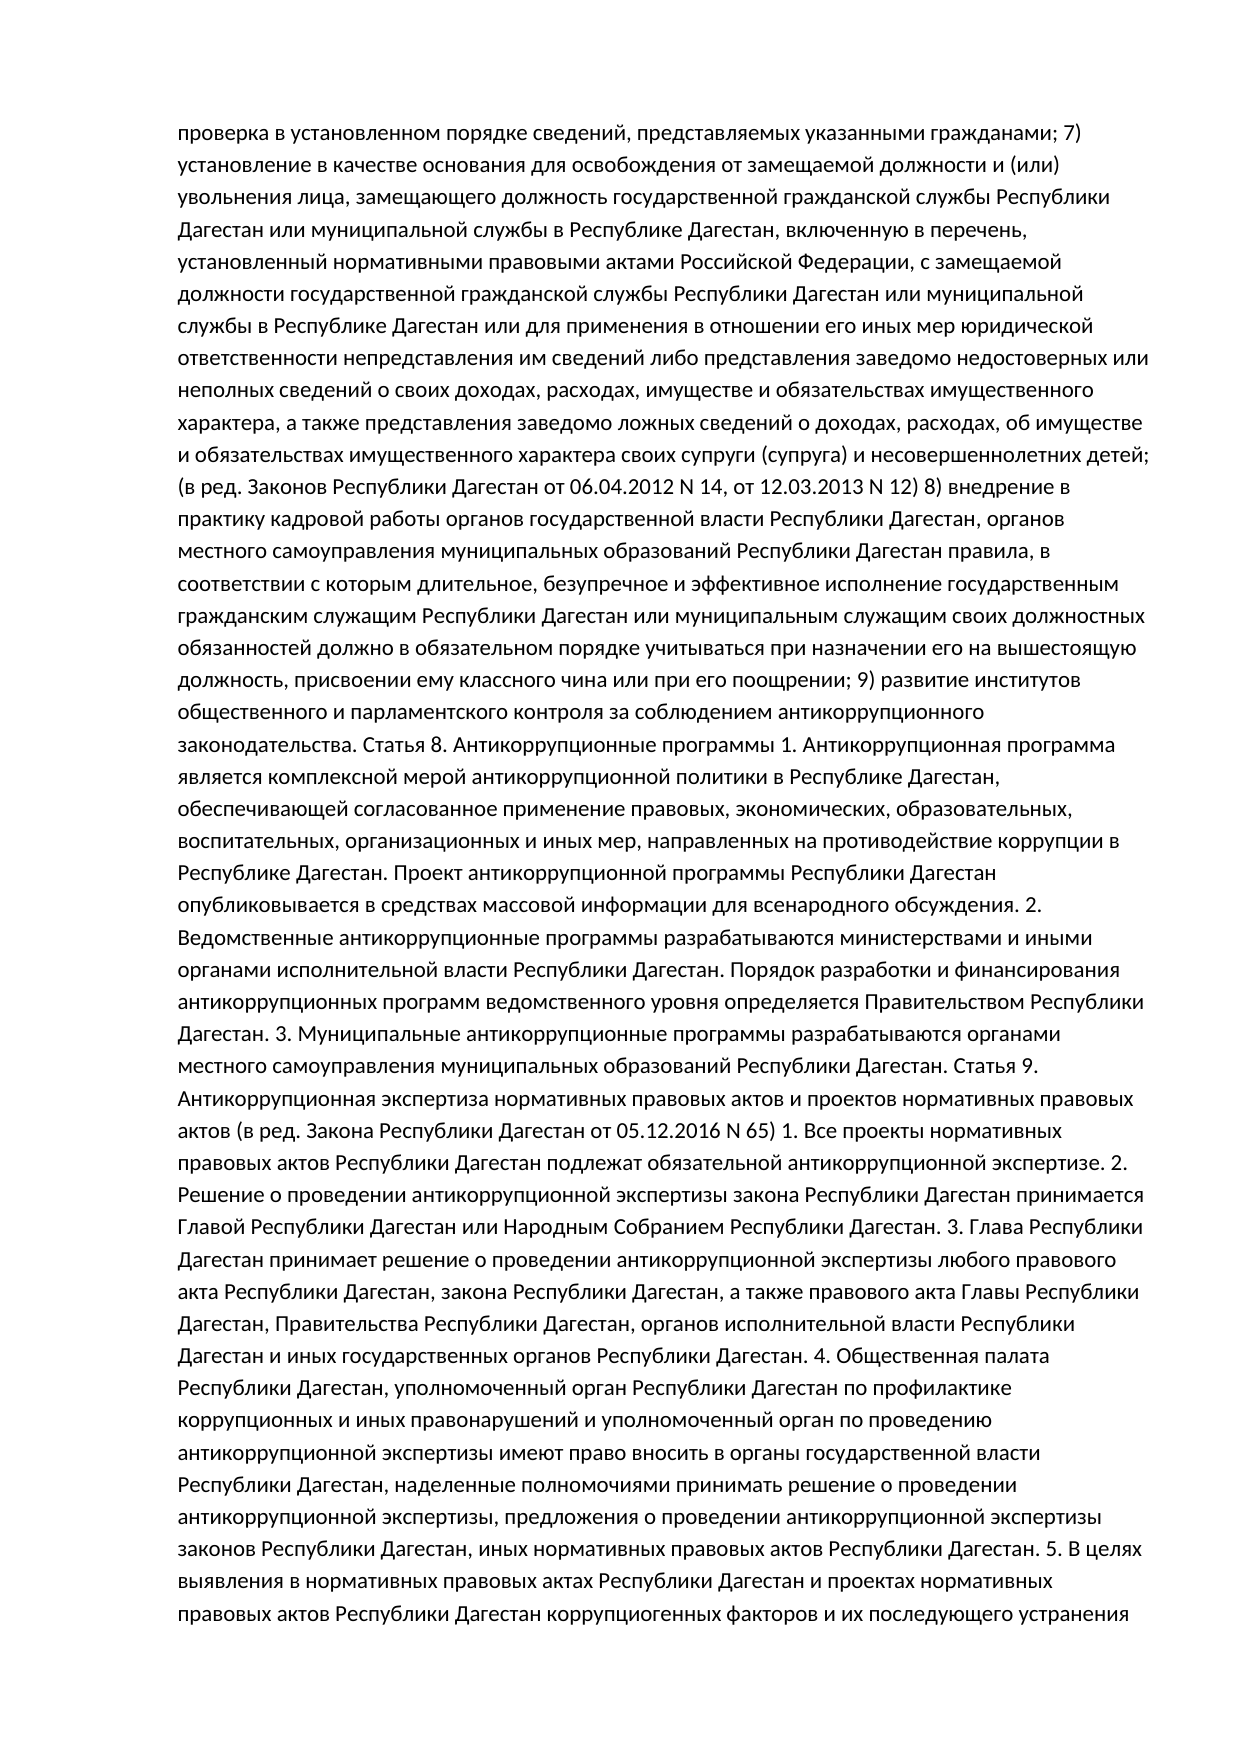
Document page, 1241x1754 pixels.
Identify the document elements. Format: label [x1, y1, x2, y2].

text [177, 118, 1152, 1627]
